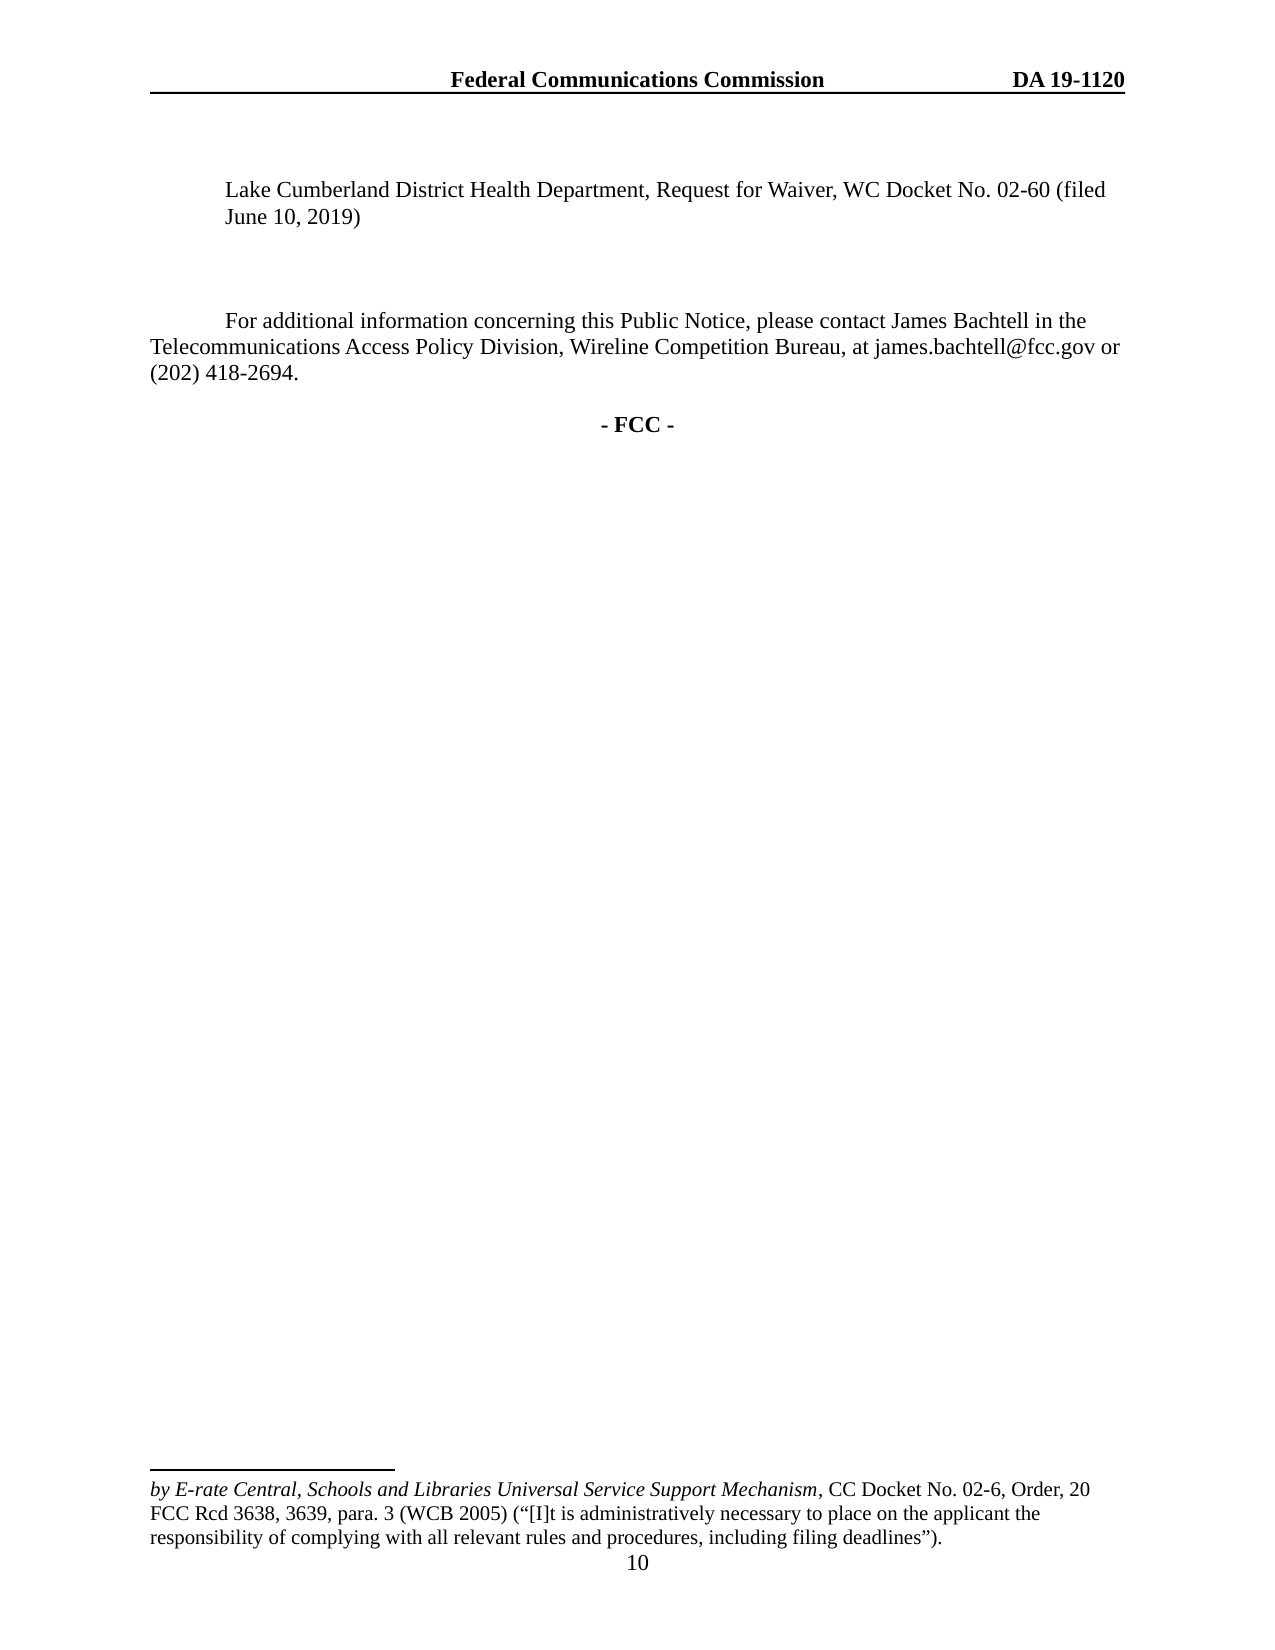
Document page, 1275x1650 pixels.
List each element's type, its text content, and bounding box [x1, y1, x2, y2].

text - FCC - [150, 411, 1125, 437]
text For additional information concerning this Public Notice, please contact James Bachtell in the Telecommunications Access Policy Division, Wireline Competition Bureau, at james.bachtell@fcc.gov or (202) 418-2694. [150, 307, 1125, 386]
text Lake Cumberland District Health Department, Request for Waiver, WC Docket No. 02-60 (filed June 10, 2019) [225, 176, 1125, 229]
